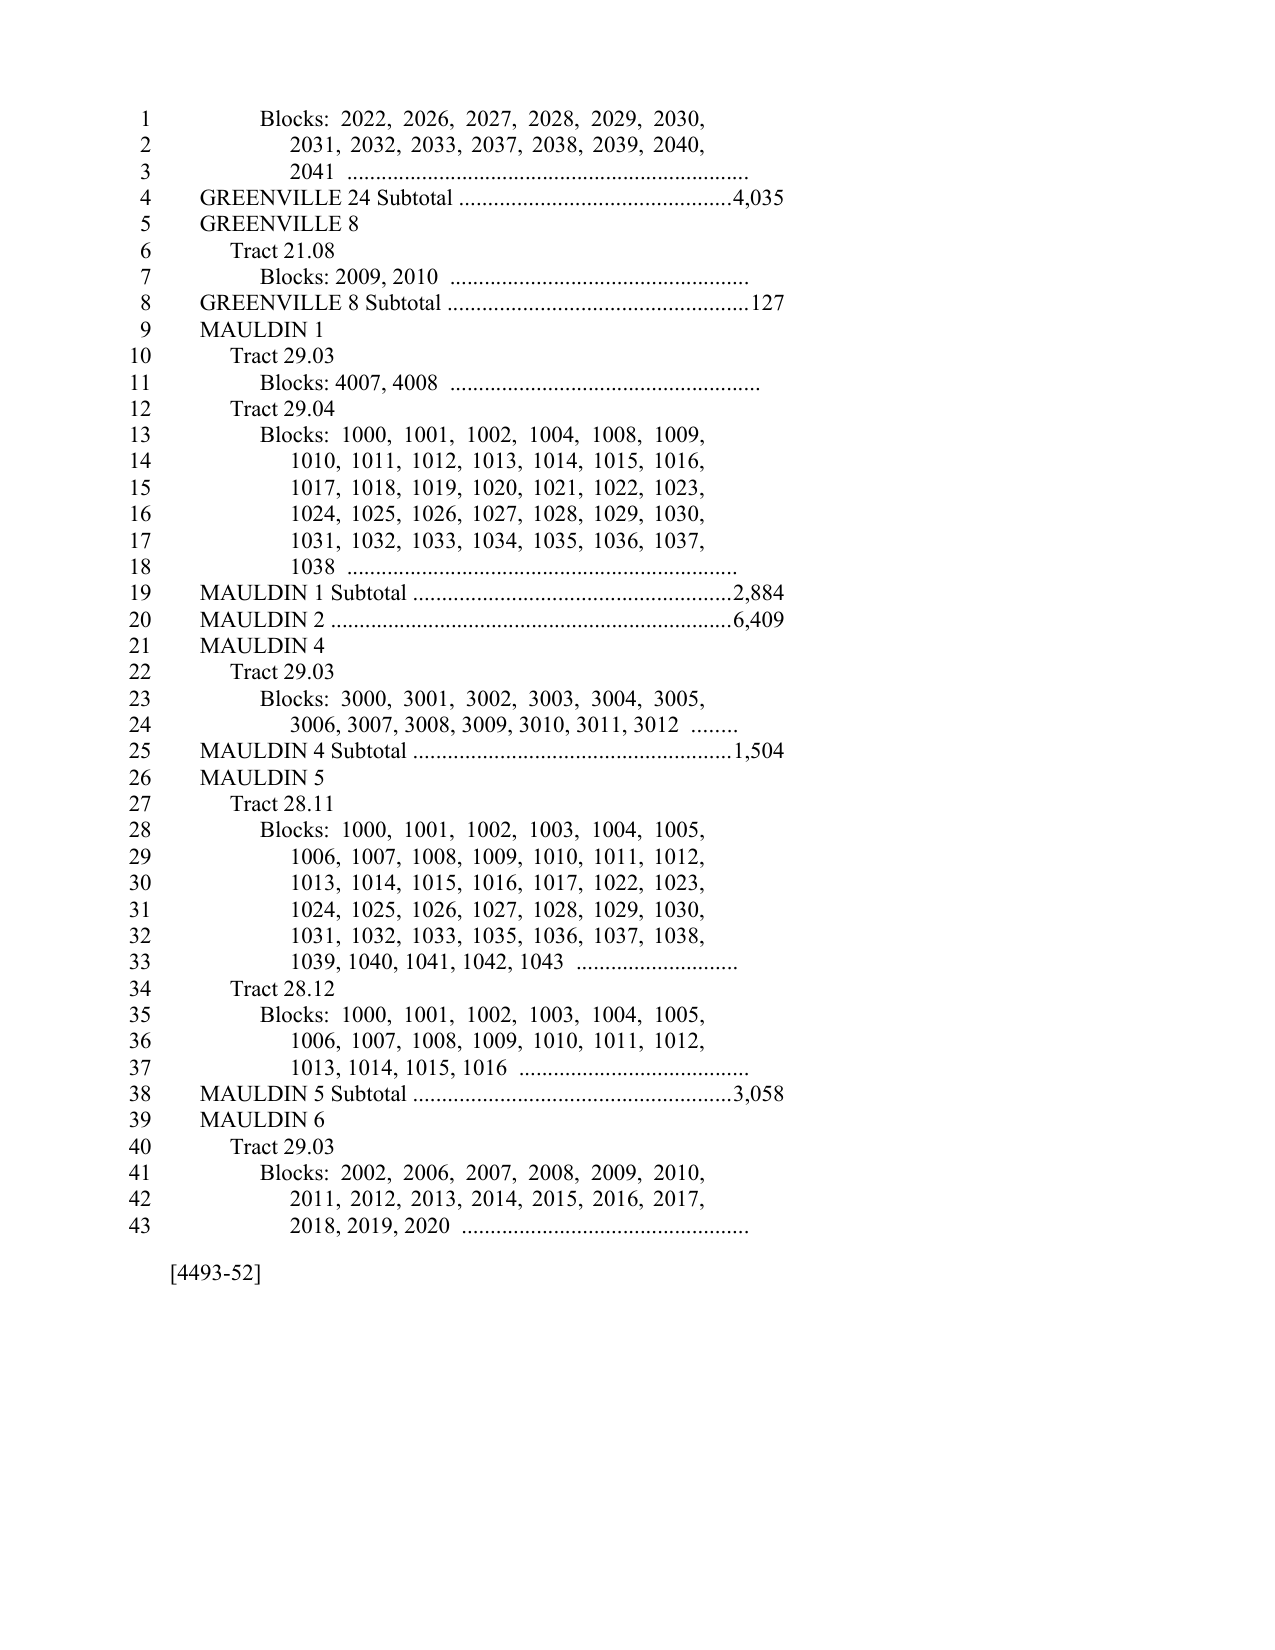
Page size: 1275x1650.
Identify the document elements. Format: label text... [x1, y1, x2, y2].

text MAULDIN 1 [199, 316, 787, 342]
text MAULDIN 2 6,409 [199, 606, 787, 632]
text Tract 29.03 [229, 1133, 787, 1159]
text Blocks: 1000, 1001, 1002, 1003, 1004, 1005, 1006, 1007, 1008, 1009, 1010, 1011, 1012, 1013, 1014, 1015, 1016, 1017, 1022, 1023, 1024, 1025, 1026, 1027, 1028, 1029, 1030, 1031, 1032, 1033, 1035, 1036, 1037, 1038, 1039, 1040, 1041, 1042, 1043 2839 [259, 817, 705, 975]
text Tract 28.12 [229, 975, 787, 1001]
text Blocks: 1000, 1001, 1002, 1004, 1008, 1009, 1010, 1011, 1012, 1013, 1014, 1015, 1016, 1017, 1018, 1019, 1020, 1021, 1022, 1023, 1024, 1025, 1026, 1027, 1028, 1029, 1030, 1031, 1032, 1033, 1034, 1035, 1036, 1037, 1038 2868 [259, 421, 705, 579]
text MAULDIN 5 [199, 764, 787, 790]
text Tract 28.11 [229, 790, 787, 817]
text Tract 29.03 [229, 342, 787, 368]
text MAULDIN 4 [199, 632, 787, 658]
text Tract 21.08 [229, 237, 787, 263]
text Blocks: 2002, 2006, 2007, 2008, 2009, 2010, 2011, 2012, 2013, 2014, 2015, 2016, 2017, 2018, 2019, 2020 911 [259, 1159, 705, 1238]
text Blocks: 1000, 1001, 1002, 1003, 1004, 1005, 1006, 1007, 1008, 1009, 1010, 1011, 1012, 1013, 1014, 1015, 1016 219 [259, 1001, 705, 1080]
text GREENVILLE 8 Subtotal 127 [199, 289, 787, 316]
text MAULDIN 5 Subtotal 3,058 [199, 1080, 787, 1106]
text Tract 29.03 [229, 658, 787, 685]
text MAULDIN 6 [199, 1106, 787, 1133]
text GREENVILLE 8 [199, 210, 787, 237]
text Blocks: 2022, 2026, 2027, 2028, 2029, 2030, 2031, 2032, 2033, 2037, 2038, 2039, 2040, 2041 324 [259, 105, 705, 184]
text Blocks: 3000, 3001, 3002, 3003, 3004, 3005, 3006, 3007, 3008, 3009, 3010, 3011, 3012 1504 [259, 685, 705, 737]
text MAULDIN 4 Subtotal 1,504 [199, 737, 787, 764]
text MAULDIN 1 Subtotal 2,884 [199, 579, 787, 606]
text Blocks: 4007, 4008 16 [259, 368, 705, 395]
text GREENVILLE 24 Subtotal 4,035 [199, 184, 787, 210]
text Tract 29.04 [229, 395, 787, 421]
text Blocks: 2009, 2010 127 [259, 263, 705, 289]
